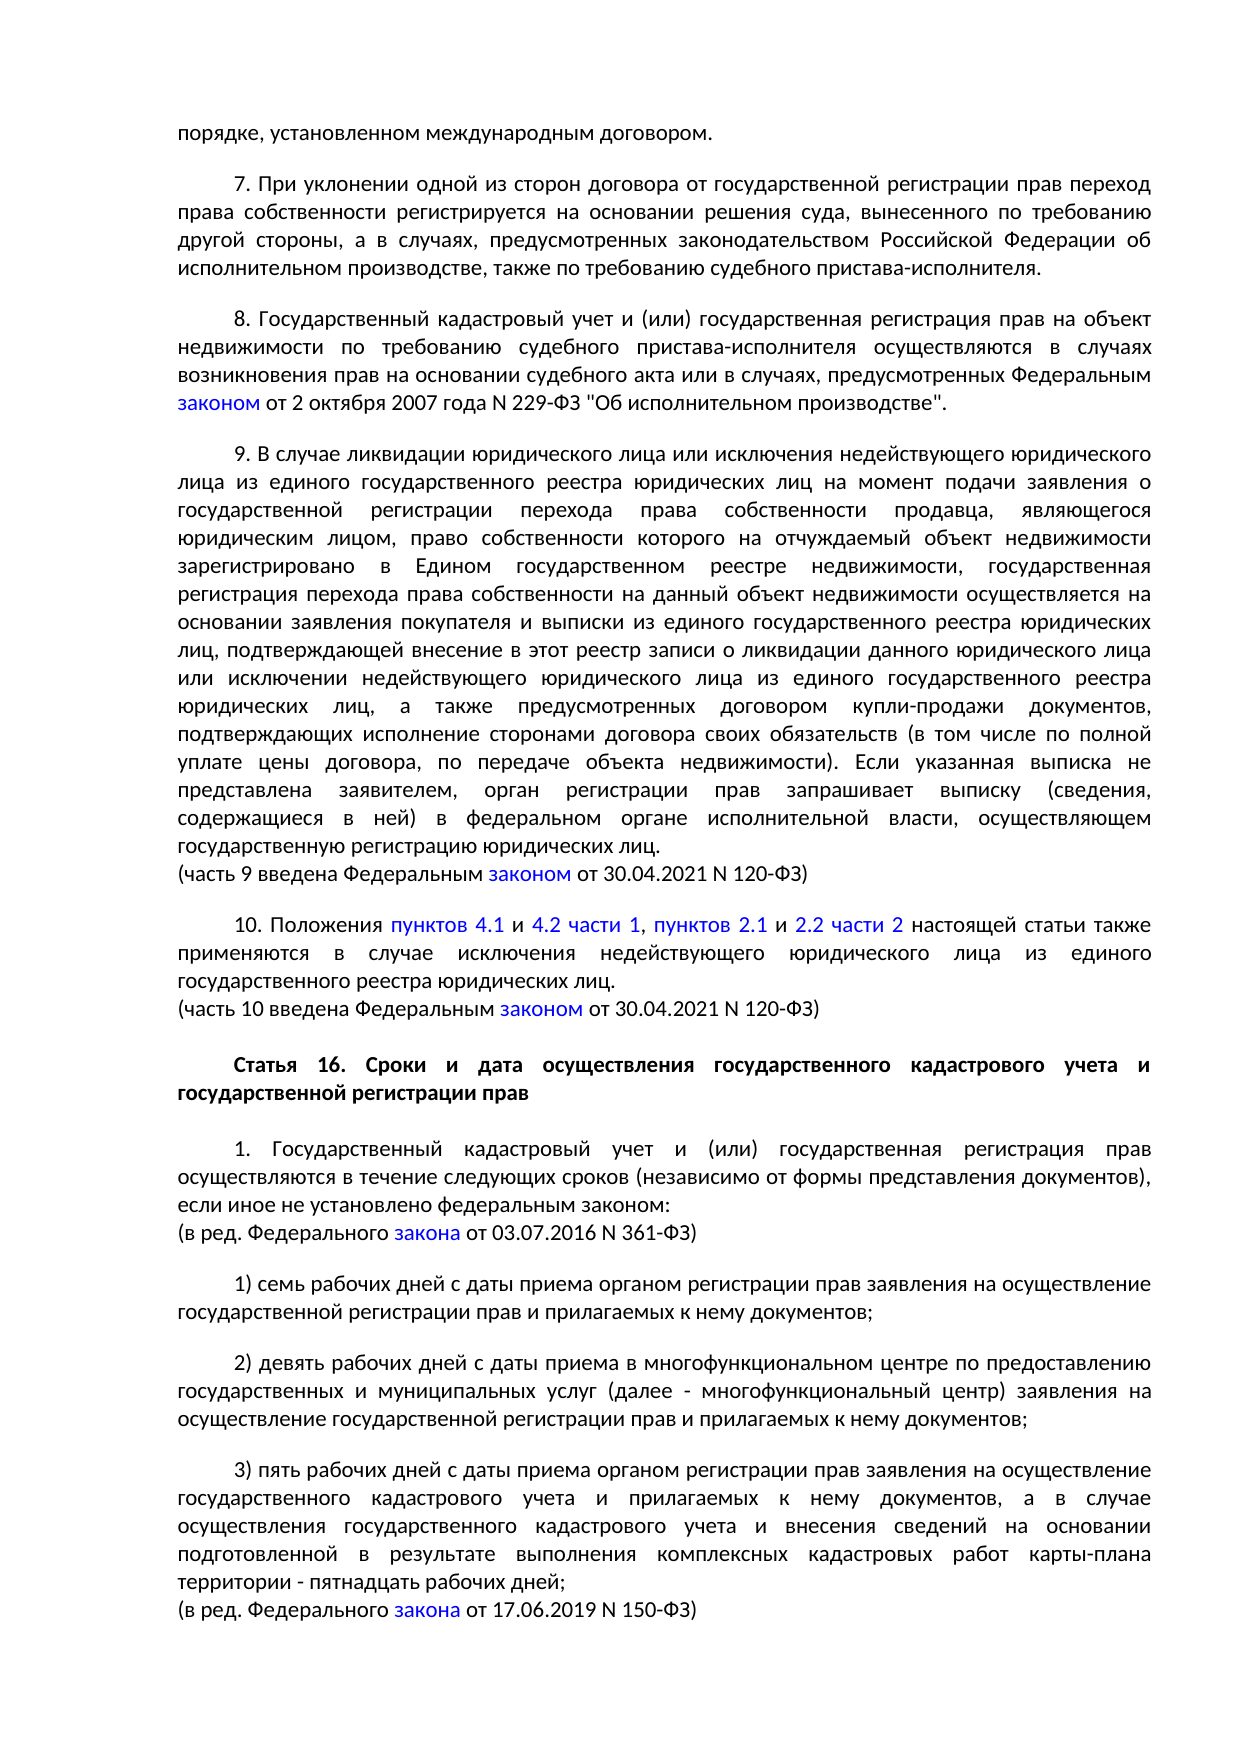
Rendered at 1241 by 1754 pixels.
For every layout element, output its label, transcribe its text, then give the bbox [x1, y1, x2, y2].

text 1) семь рабочих дней с даты приема органом регистрации прав заявления на осуществление государственной регистрации прав и прилагаемых к нему документов; [177, 1269, 1152, 1326]
text (часть 10 введена Федеральным законом от 30.04.2021 N 120-ФЗ) [177, 994, 1152, 1022]
text 10. Положения пунктов 4.1 и 4.2 части 1, пунктов 2.1 и 2.2 части 2 настоящей статьи также применяются в случае исключения недействующего юридического лица из единого государственного реестра юридических лиц. [177, 910, 1152, 994]
text (в ред. Федерального закона от 03.07.2016 N 361-ФЗ) [177, 1218, 1152, 1247]
title Статья 16. Сроки и дата осуществления государственного кадастрового учета и государственной регистрации прав [177, 1050, 1152, 1106]
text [177, 118, 1152, 146]
text (в ред. Федерального закона от 17.06.2019 N 150-ФЗ) [177, 1596, 1152, 1623]
text 1. Государственный кадастровый учет и (или) государственная регистрация прав осуществляются в течение следующих сроков (независимо от формы представления документов), если иное не установлено федеральным законом: [177, 1134, 1152, 1218]
text 8. Государственный кадастровый учет и (или) государственная регистрация прав на объект недвижимости по требованию судебного пристава-исполнителя осуществляются в случаях возникновения прав на основании судебного акта или в случаях, предусмотренных Федеральным законом от 2 октября 2007 года N 229-ФЗ "Об исполнительном производстве". [177, 304, 1152, 416]
text 9. В случае ликвидации юридического лица или исключения недействующего юридического лица из единого государственного реестра юридических лиц на момент подачи заявления о государственной регистрации перехода права собственности продавца, являющегося юридическим лицом, право собственности которого на отчуждаемый объект недвижимости зарегистрировано в Едином государственном реестре недвижимости, государственная регистрация перехода права собственности на данный объект недвижимости осуществляется на основании заявления покупателя и выписки из единого государственного реестра юридических лиц, подтверждающей внесение в этот реестр записи о ликвидации данного юридического лица или исключении недействующего юридического лица из единого государственного реестра юридических лиц, а также предусмотренных договором купли-продажи документов, подтверждающих исполнение сторонами договора своих обязательств (в том числе по полной уплате цены договора, по передаче объекта недвижимости). Если указанная выписка не представлена заявителем, орган регистрации прав запрашивает выписку (сведения, содержащиеся в ней) в федеральном органе исполнительной власти, осуществляющем государственную регистрацию юридических лиц. [177, 439, 1152, 859]
text 3) пять рабочих дней с даты приема органом регистрации прав заявления на осуществление государственного кадастрового учета и прилагаемых к нему документов, а в случае осуществления государственного кадастрового учета и внесения сведений на основании подготовленной в результате выполнения комплексных кадастровых работ карты-плана территории - пятнадцать рабочих дней; [177, 1455, 1152, 1596]
text (часть 9 введена Федеральным законом от 30.04.2021 N 120-ФЗ) [177, 859, 1152, 887]
text 2) девять рабочих дней с даты приема в многофункциональном центре по предоставлению государственных и муниципальных услуг (далее - многофункциональный центр) заявления на осуществление государственной регистрации прав и прилагаемых к нему документов; [177, 1348, 1152, 1432]
text 7. При уклонении одной из сторон договора от государственной регистрации прав переход права собственности регистрируется на основании решения суда, вынесенного по требованию другой стороны, а в случаях, предусмотренных законодательством Российской Федерации об исполнительном производстве, также по требованию судебного пристава-исполнителя. [177, 169, 1152, 281]
